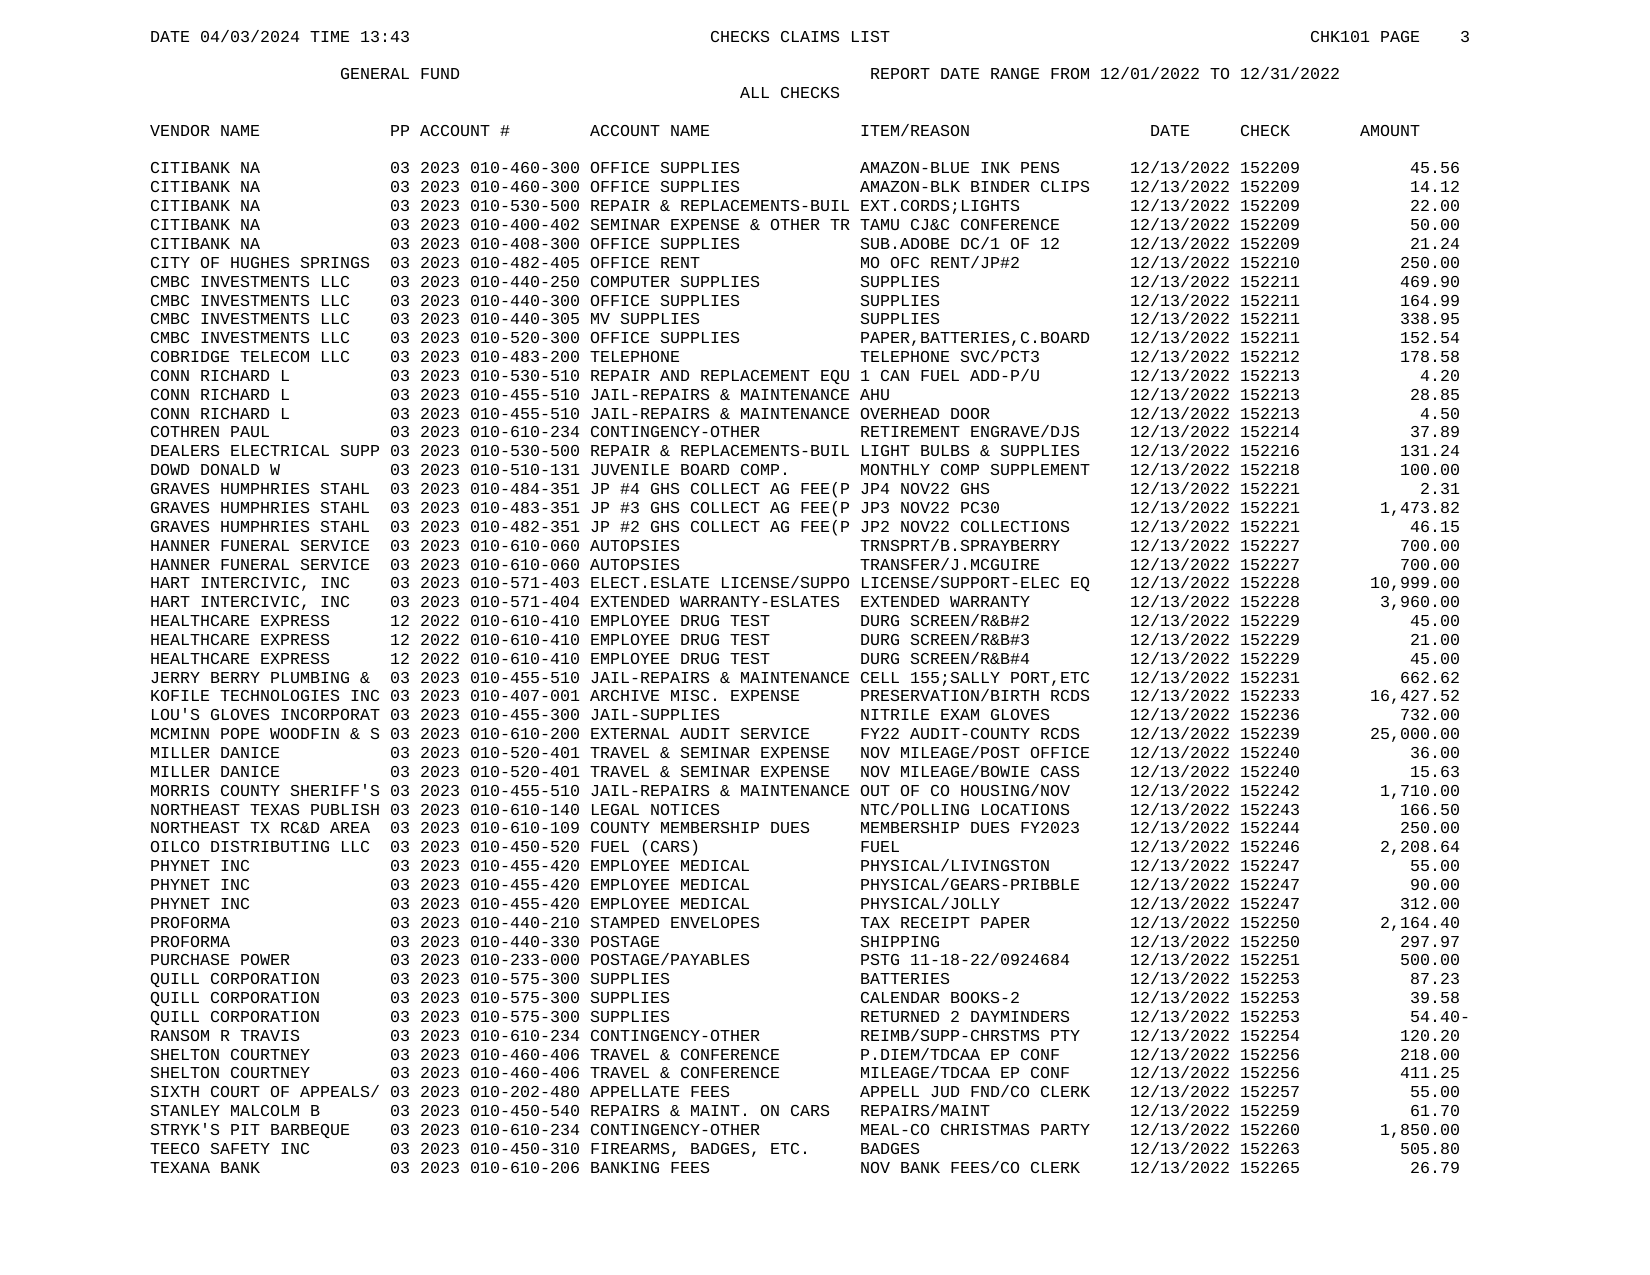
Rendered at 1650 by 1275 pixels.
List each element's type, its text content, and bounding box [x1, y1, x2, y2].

text GRAVES HUMPHRIES STAHL 03 2023 010-484-351 JP #4 GHS COLLECT AG FEE(P JP4 NOV22 GHS 12/13/2022 152221 2.31 [150, 481, 1500, 499]
text SHELTON COURTNEY 03 2023 010-460-406 TRAVEL & CONFERENCE MILEAGE/TDCAA EP CONF 12/13/2022 152256 411.25 [150, 1065, 1500, 1084]
text CITIBANK NA 03 2023 010-460-300 OFFICE SUPPLIES AMAZON-BLK BINDER CLIPS 12/13/2022 152209 14.12 [150, 179, 1500, 198]
text CMBC INVESTMENTS LLC 03 2023 010-440-250 COMPUTER SUPPLIES SUPPLIES 12/13/2022 152211 469.90 [150, 273, 1500, 292]
text PURCHASE POWER 03 2023 010-233-000 POSTAGE/PAYABLES PSTG 11-18-22/0924684 12/13/2022 152251 500.00 [150, 952, 1500, 971]
text GENERAL FUND REPORT DATE RANGE FROM 12/01/2022 TO 12/31/2022 [150, 66, 1500, 85]
text OILCO DISTRIBUTING LLC 03 2023 010-450-520 FUEL (CARS) FUEL 12/13/2022 152246 2,208.64 [150, 839, 1500, 858]
text CITY OF HUGHES SPRINGS 03 2023 010-482-405 OFFICE RENT MO OFC RENT/JP#2 12/13/2022 152210 250.00 [150, 254, 1500, 273]
text NORTHEAST TEXAS PUBLISH 03 2023 010-610-140 LEGAL NOTICES NTC/POLLING LOCATIONS 12/13/2022 152243 166.50 [150, 801, 1500, 820]
text CONN RICHARD L 03 2023 010-455-510 JAIL-REPAIRS & MAINTENANCE AHU 12/13/2022 152213 28.85 [150, 386, 1500, 405]
text PHYNET INC 03 2023 010-455-420 EMPLOYEE MEDICAL PHYSICAL/GEARS-PRIBBLE 12/13/2022 152247 90.00 [150, 877, 1500, 895]
text HEALTHCARE EXPRESS 12 2022 010-610-410 EMPLOYEE DRUG TEST DURG SCREEN/R&B#4 12/13/2022 152229 45.00 [150, 650, 1500, 669]
text QUILL CORPORATION 03 2023 010-575-300 SUPPLIES BATTERIES 12/13/2022 152253 87.23 [150, 971, 1500, 990]
text DATE 04/03/2024 TIME 13:43 CHECKS CLAIMS LIST CHK101 PAGE 3 [150, 28, 1500, 47]
text CONN RICHARD L 03 2023 010-530-510 REPAIR AND REPLACEMENT EQU 1 CAN FUEL ADD-P/U 12/13/2022 152213 4.20 [150, 367, 1500, 386]
text COTHREN PAUL 03 2023 010-610-234 CONTINGENCY-OTHER RETIREMENT ENGRAVE/DJS 12/13/2022 152214 37.89 [150, 424, 1500, 443]
text GRAVES HUMPHRIES STAHL 03 2023 010-482-351 JP #2 GHS COLLECT AG FEE(P JP2 NOV22 COLLECTIONS 12/13/2022 152221 46.15 [150, 518, 1500, 537]
text RANSOM R TRAVIS 03 2023 010-610-234 CONTINGENCY-OTHER REIMB/SUPP-CHRSTMS PTY 12/13/2022 152254 120.20 [150, 1027, 1500, 1046]
text CITIBANK NA 03 2023 010-408-300 OFFICE SUPPLIES SUB.ADOBE DC/1 OF 12 12/13/2022 152209 21.24 [150, 236, 1500, 254]
text HART INTERCIVIC, INC 03 2023 010-571-403 ELECT.ESLATE LICENSE/SUPPO LICENSE/SUPPORT-ELEC EQ 12/13/2022 152228 10,999.00 [150, 575, 1500, 594]
text QUILL CORPORATION 03 2023 010-575-300 SUPPLIES CALENDAR BOOKS-2 12/13/2022 152253 39.58 [150, 990, 1500, 1008]
text MORRIS COUNTY SHERIFF'S 03 2023 010-455-510 JAIL-REPAIRS & MAINTENANCE OUT OF CO HOUSING/NOV 12/13/2022 152242 1,710.00 [150, 782, 1500, 801]
text GRAVES HUMPHRIES STAHL 03 2023 010-483-351 JP #3 GHS COLLECT AG FEE(P JP3 NOV22 PC30 12/13/2022 152221 1,473.82 [150, 499, 1500, 518]
text KOFILE TECHNOLOGIES INC 03 2023 010-407-001 ARCHIVE MISC. EXPENSE PRESERVATION/BIRTH RCDS 12/13/2022 152233 16,427.52 [150, 688, 1500, 707]
text HEALTHCARE EXPRESS 12 2022 010-610-410 EMPLOYEE DRUG TEST DURG SCREEN/R&B#2 12/13/2022 152229 45.00 [150, 613, 1500, 631]
text TEECO SAFETY INC 03 2023 010-450-310 FIREARMS, BADGES, ETC. BADGES 12/13/2022 152263 505.80 [150, 1141, 1500, 1159]
text HART INTERCIVIC, INC 03 2023 010-571-404 EXTENDED WARRANTY-ESLATES EXTENDED WARRANTY 12/13/2022 152228 3,960.00 [150, 594, 1500, 613]
text STRYK'S PIT BARBEQUE 03 2023 010-610-234 CONTINGENCY-OTHER MEAL-CO CHRISTMAS PARTY 12/13/2022 152260 1,850.00 [150, 1122, 1500, 1141]
text MILLER DANICE 03 2023 010-520-401 TRAVEL & SEMINAR EXPENSE NOV MILEAGE/BOWIE CASS 12/13/2022 152240 15.63 [150, 763, 1500, 782]
text CMBC INVESTMENTS LLC 03 2023 010-440-300 OFFICE SUPPLIES SUPPLIES 12/13/2022 152211 164.99 [150, 292, 1500, 311]
text HANNER FUNERAL SERVICE 03 2023 010-610-060 AUTOPSIES TRNSPRT/B.SPRAYBERRY 12/13/2022 152227 700.00 [150, 537, 1500, 556]
text CITIBANK NA 03 2023 010-530-500 REPAIR & REPLACEMENTS-BUIL EXT.CORDS;LIGHTS 12/13/2022 152209 22.00 [150, 198, 1500, 217]
text VENDOR NAME PP ACCOUNT # ACCOUNT NAME ITEM/REASON DATE CHECK AMOUNT [150, 122, 1500, 141]
text SIXTH COURT OF APPEALS/ 03 2023 010-202-480 APPELLATE FEES APPELL JUD FND/CO CLERK 12/13/2022 152257 55.00 [150, 1084, 1500, 1103]
text MILLER DANICE 03 2023 010-520-401 TRAVEL & SEMINAR EXPENSE NOV MILEAGE/POST OFFICE 12/13/2022 152240 36.00 [150, 744, 1500, 763]
text CONN RICHARD L 03 2023 010-455-510 JAIL-REPAIRS & MAINTENANCE OVERHEAD DOOR 12/13/2022 152213 4.50 [150, 405, 1500, 424]
text NORTHEAST TX RC&D AREA 03 2023 010-610-109 COUNTY MEMBERSHIP DUES MEMBERSHIP DUES FY2023 12/13/2022 152244 250.00 [150, 820, 1500, 839]
text STANLEY MALCOLM B 03 2023 010-450-540 REPAIRS & MAINT. ON CARS REPAIRS/MAINT 12/13/2022 152259 61.70 [150, 1103, 1500, 1122]
text PHYNET INC 03 2023 010-455-420 EMPLOYEE MEDICAL PHYSICAL/JOLLY 12/13/2022 152247 312.00 [150, 895, 1500, 914]
text CITIBANK NA 03 2023 010-400-402 SEMINAR EXPENSE & OTHER TR TAMU CJ&C CONFERENCE 12/13/2022 152209 50.00 [150, 217, 1500, 236]
text PROFORMA 03 2023 010-440-330 POSTAGE SHIPPING 12/13/2022 152250 297.97 [150, 933, 1500, 952]
text HEALTHCARE EXPRESS 12 2022 010-610-410 EMPLOYEE DRUG TEST DURG SCREEN/R&B#3 12/13/2022 152229 21.00 [150, 631, 1500, 650]
text HANNER FUNERAL SERVICE 03 2023 010-610-060 AUTOPSIES TRANSFER/J.MCGUIRE 12/13/2022 152227 700.00 [150, 556, 1500, 575]
text LOU'S GLOVES INCORPORAT 03 2023 010-455-300 JAIL-SUPPLIES NITRILE EXAM GLOVES 12/13/2022 152236 732.00 [150, 707, 1500, 726]
text JERRY BERRY PLUMBING & 03 2023 010-455-510 JAIL-REPAIRS & MAINTENANCE CELL 155;SALLY PORT,ETC 12/13/2022 152231 662.62 [150, 669, 1500, 688]
text CMBC INVESTMENTS LLC 03 2023 010-440-305 MV SUPPLIES SUPPLIES 12/13/2022 152211 338.95 [150, 311, 1500, 330]
text MCMINN POPE WOODFIN & S 03 2023 010-610-200 EXTERNAL AUDIT SERVICE FY22 AUDIT-COUNTY RCDS 12/13/2022 152239 25,000.00 [150, 726, 1500, 744]
text COBRIDGE TELECOM LLC 03 2023 010-483-200 TELEPHONE TELEPHONE SVC/PCT3 12/13/2022 152212 178.58 [150, 349, 1500, 367]
text TEXANA BANK 03 2023 010-610-206 BANKING FEES NOV BANK FEES/CO CLERK 12/13/2022 152265 26.79 [150, 1159, 1500, 1178]
text SHELTON COURTNEY 03 2023 010-460-406 TRAVEL & CONFERENCE P.DIEM/TDCAA EP CONF 12/13/2022 152256 218.00 [150, 1046, 1500, 1065]
text CITIBANK NA 03 2023 010-460-300 OFFICE SUPPLIES AMAZON-BLUE INK PENS 12/13/2022 152209 45.56 [150, 160, 1500, 179]
text DOWD DONALD W 03 2023 010-510-131 JUVENILE BOARD COMP. MONTHLY COMP SUPPLEMENT 12/13/2022 152218 100.00 [150, 462, 1500, 481]
text PHYNET INC 03 2023 010-455-420 EMPLOYEE MEDICAL PHYSICAL/LIVINGSTON 12/13/2022 152247 55.00 [150, 858, 1500, 877]
text DEALERS ELECTRICAL SUPP 03 2023 010-530-500 REPAIR & REPLACEMENTS-BUIL LIGHT BULBS & SUPPLIES 12/13/2022 152216 131.24 [150, 443, 1500, 462]
text PROFORMA 03 2023 010-440-210 STAMPED ENVELOPES TAX RECEIPT PAPER 12/13/2022 152250 2,164.40 [150, 914, 1500, 933]
text QUILL CORPORATION 03 2023 010-575-300 SUPPLIES RETURNED 2 DAYMINDERS 12/13/2022 152253 54.40- [150, 1008, 1500, 1027]
text ALL CHECKS [150, 85, 1500, 103]
text CMBC INVESTMENTS LLC 03 2023 010-520-300 OFFICE SUPPLIES PAPER,BATTERIES,C.BOARD 12/13/2022 152211 152.54 [150, 330, 1500, 349]
